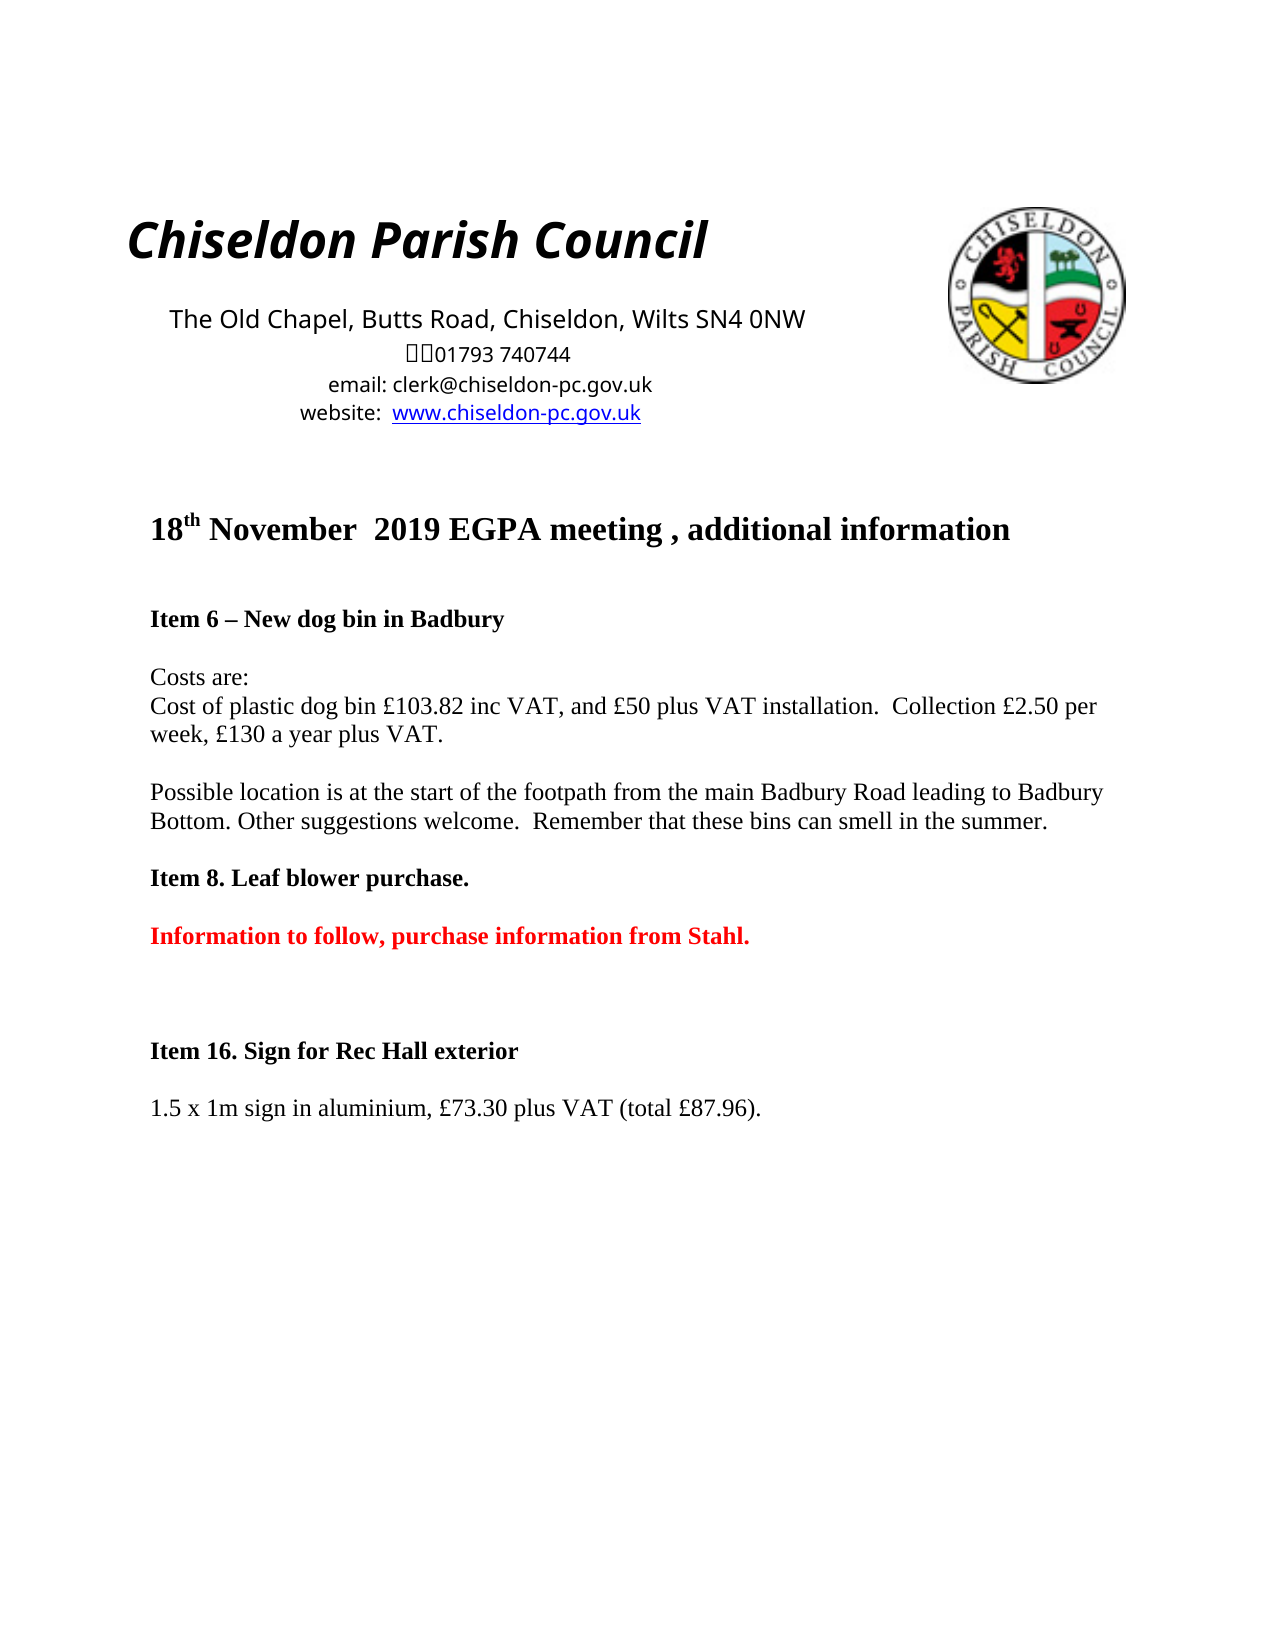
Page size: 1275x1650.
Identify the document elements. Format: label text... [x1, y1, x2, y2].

text Costs are: [150, 662, 1125, 691]
text 1.5 x 1m sign in aluminium, £73.30 plus VAT (total £87.96). [150, 1093, 1125, 1122]
text Item 8. Leaf blower purchase. [150, 863, 1125, 892]
picture [948, 207, 1126, 384]
text 18th November 2019 EGPA meeting , additional information [150, 509, 1125, 547]
text Item 16. Sign for Rec Hall exterior [150, 1036, 1125, 1064]
text Information to follow, purchase information from Stahl. [150, 921, 1125, 949]
text Possible location is at the start of the footpath from the main Badbury Road leading to Badbury Bottom. Other suggestions welcome. Remember that these bins can smell in the summer. [150, 777, 1125, 834]
text Cost of plastic dog bin £103.82 inc VAT, and £50 plus VAT installation. Collection £2.50 per week, £130 a year plus VAT. [150, 691, 1125, 748]
text Item 6 – New dog bin in Badbury [150, 604, 1125, 633]
